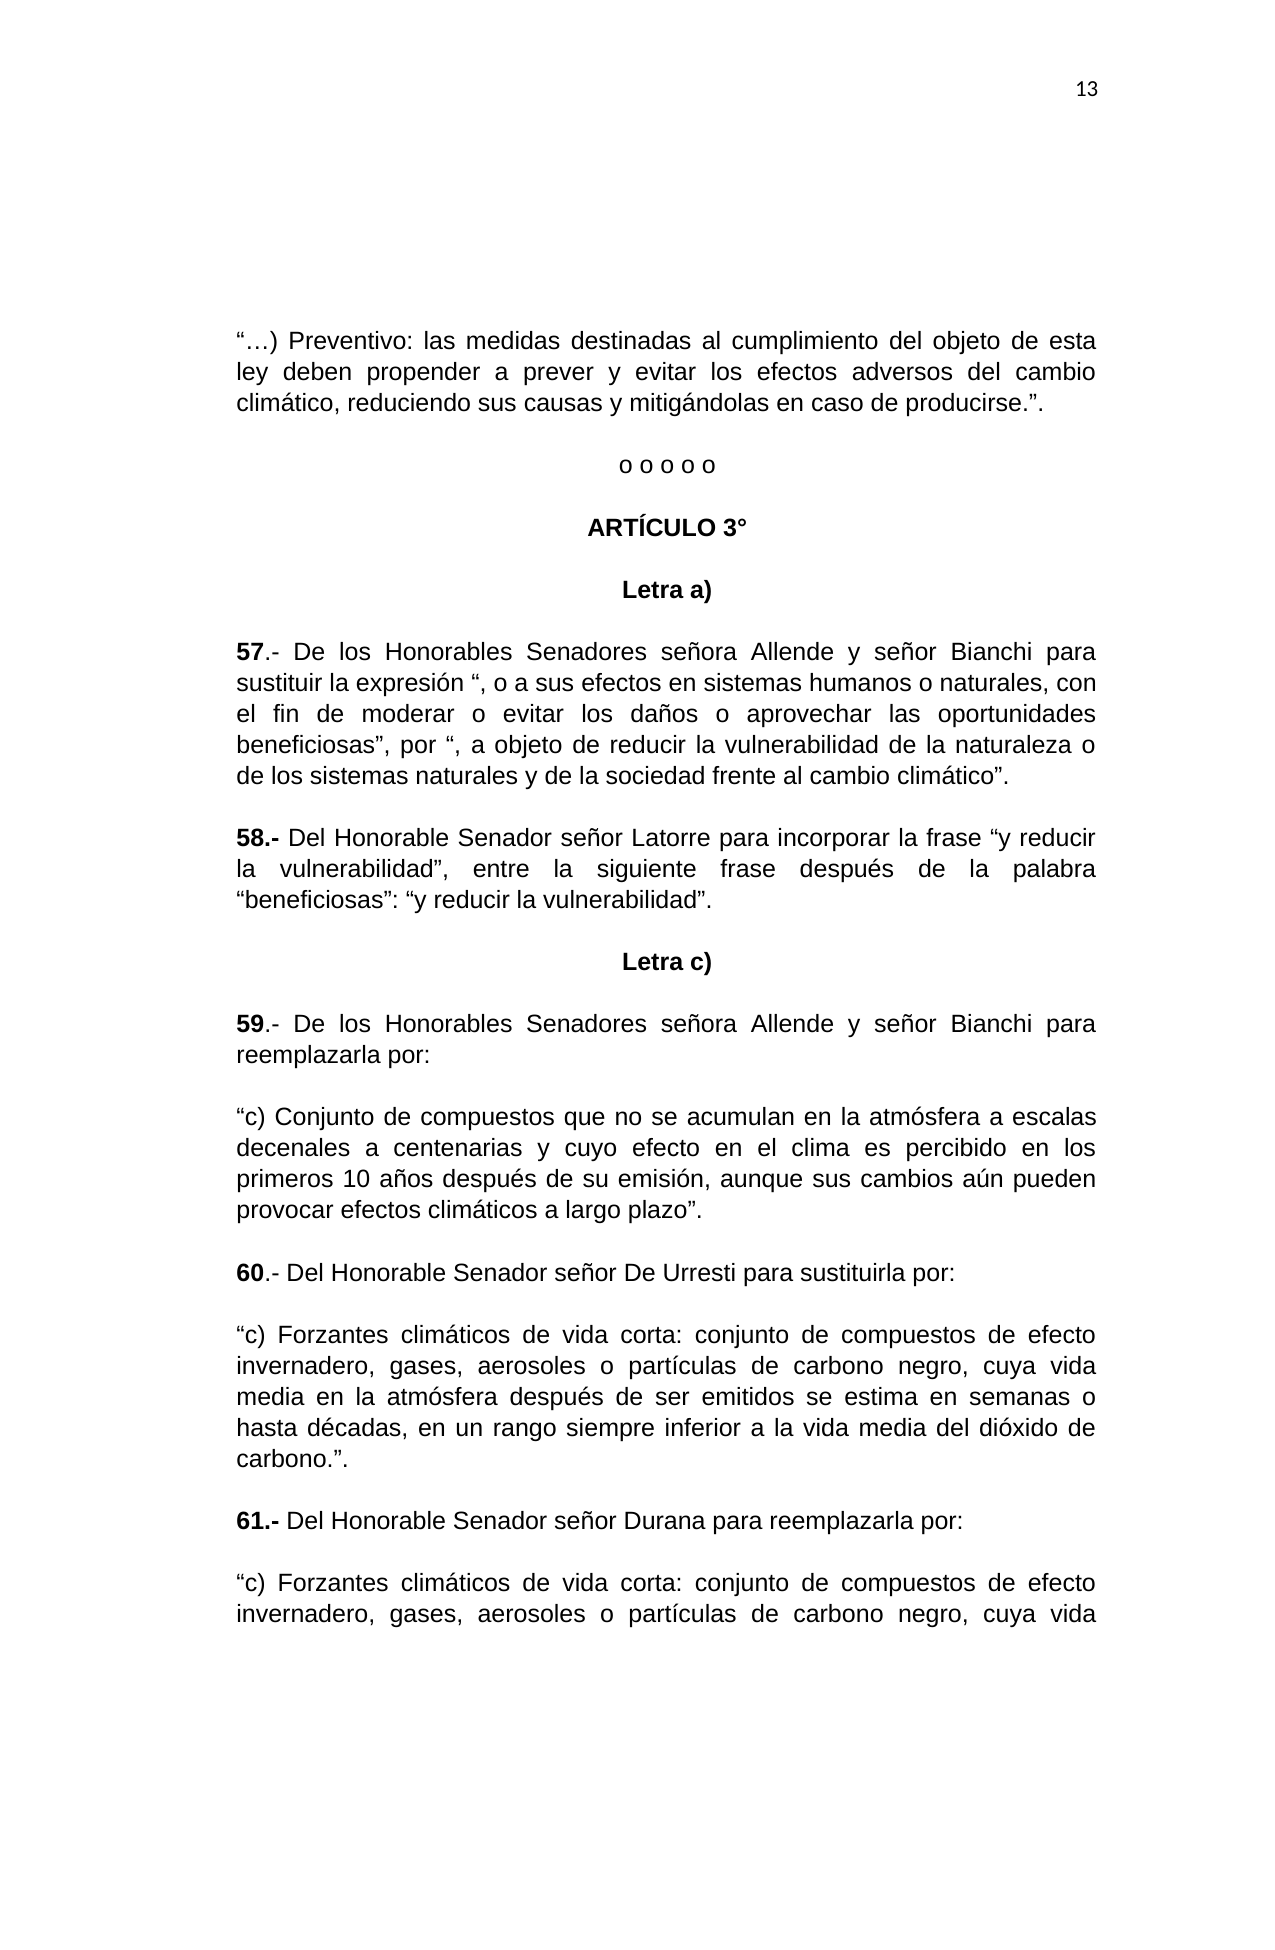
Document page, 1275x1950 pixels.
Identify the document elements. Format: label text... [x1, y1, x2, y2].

text o o o o o [236, 451, 1098, 479]
text Letra a) [236, 575, 1098, 603]
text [236, 1568, 1098, 1628]
text 59.- De los Honorables Senadores señora Allende y señor Bianchi para reemplazarla por: [236, 1009, 1098, 1069]
text “c) Conjunto de compuestos que no se acumulan en la atmósfera a escalas decenales a centenarias y cuyo efecto en el clima es percibido en los primeros 10 años después de su emisión, aunque sus cambios aún pueden provocar efectos climáticos a largo plazo”. [236, 1102, 1098, 1224]
text ARTÍCULO 3° [236, 513, 1098, 541]
text 61.- Del Honorable Senador señor Durana para reemplazarla por: [236, 1506, 1098, 1535]
text 58.- Del Honorable Senador señor Latorre para incorporar la frase “y reducir la vulnerabilidad”, entre la siguiente frase después de la palabra “beneficiosas”: “y reducir la vulnerabilidad”. [236, 823, 1098, 914]
text 60.- Del Honorable Senador señor De Urresti para sustituirla por: [236, 1258, 1098, 1286]
text Letra c) [236, 947, 1098, 976]
text 57.- De los Honorables Senadores señora Allende y señor Bianchi para sustituir la expresión “, o a sus efectos en sistemas humanos o naturales, con el fin de moderar o evitar los daños o aprovechar las oportunidades beneficiosas”, por “, a objeto de reducir la vulnerabilidad de la naturaleza o de los sistemas naturales y de la sociedad frente al cambio climático”. [236, 637, 1098, 790]
text “…) Preventivo: las medidas destinadas al cumplimiento del objeto de esta ley deben propender a prever y evitar los efectos adversos del cambio climático, reduciendo sus causas y mitigándolas en caso de producirse.”. [236, 326, 1098, 417]
